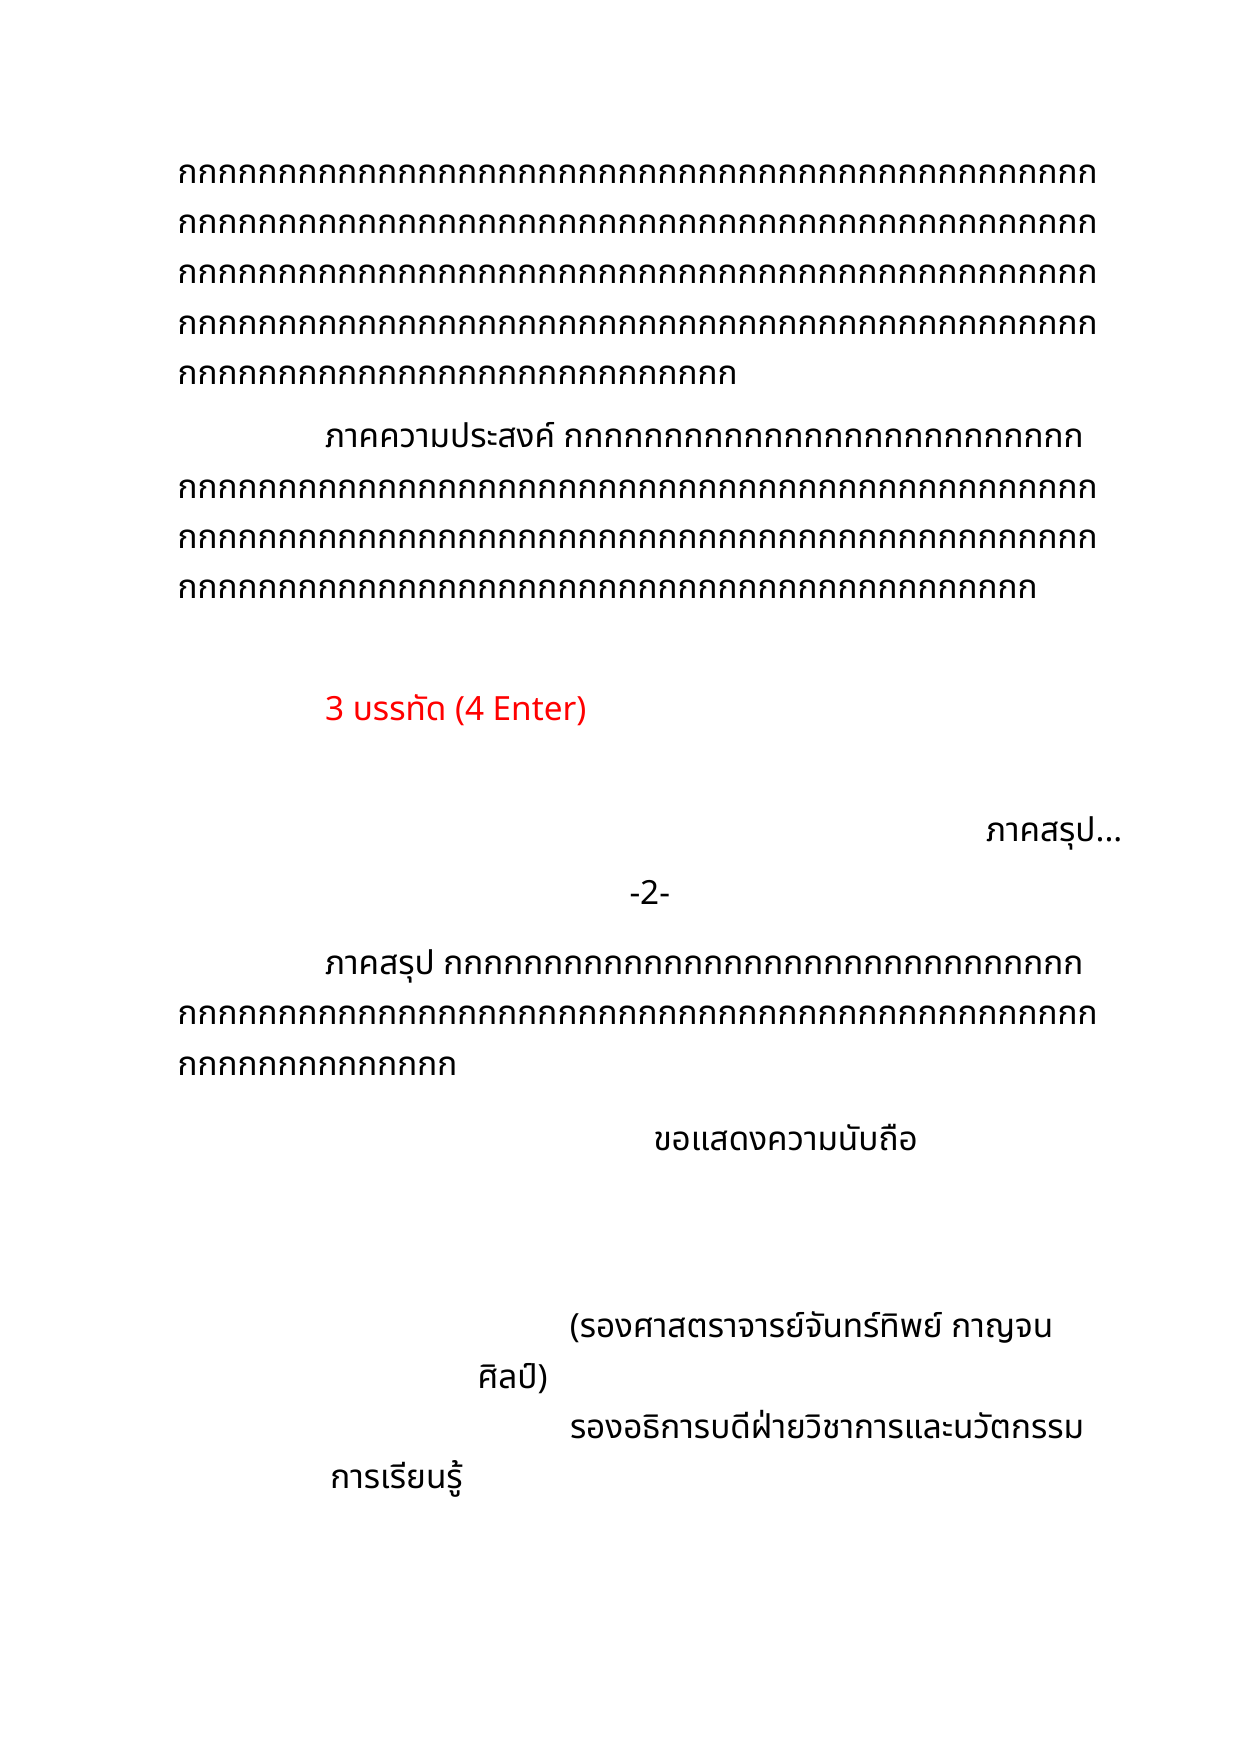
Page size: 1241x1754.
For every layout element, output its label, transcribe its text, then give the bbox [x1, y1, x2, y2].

text -2- [177, 868, 1122, 914]
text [177, 148, 1122, 400]
text รองอธิการบดีฝ่ายวิชาการและนวัตกรรมการเรียนรู้ [330, 1403, 1122, 1504]
text ภาคสรุป กกกกกกกกกกกกกกกกกกกกกกกกกกกกกกกกกกกกกกกกกกกกกกกกกกกกกกกกกกกกกกกกกกกกกกกกกกกกกกกกกกกกกกกกกกกก [177, 939, 1122, 1090]
text ขอแสดงความนับถือ [479, 1115, 1122, 1166]
text (รองศาสตราจารย์จันทร์ทิพย์ กาญจนศิลป์) [477, 1302, 1122, 1403]
text ภาคความประสงค์ กกกกกกกกกกกกกกกกกกกกกกกกกกกกกกกกกกกกกกกกกกกกกกกกกกกกกกกกกกกกกกกกกกกกกกกกกกกกกกกกกกกกกกกกกกกกกกกกกกกกกกกกกกกกกกกกกกกกกกกกกกกกกกกกกกกกกกกกกกกกกกกกกกกกกกกกกกกกกกกกก [177, 412, 1122, 614]
text 3 บรรทัด (4 Enter) [177, 684, 1122, 735]
text ภาคสรุป... [177, 805, 1122, 856]
